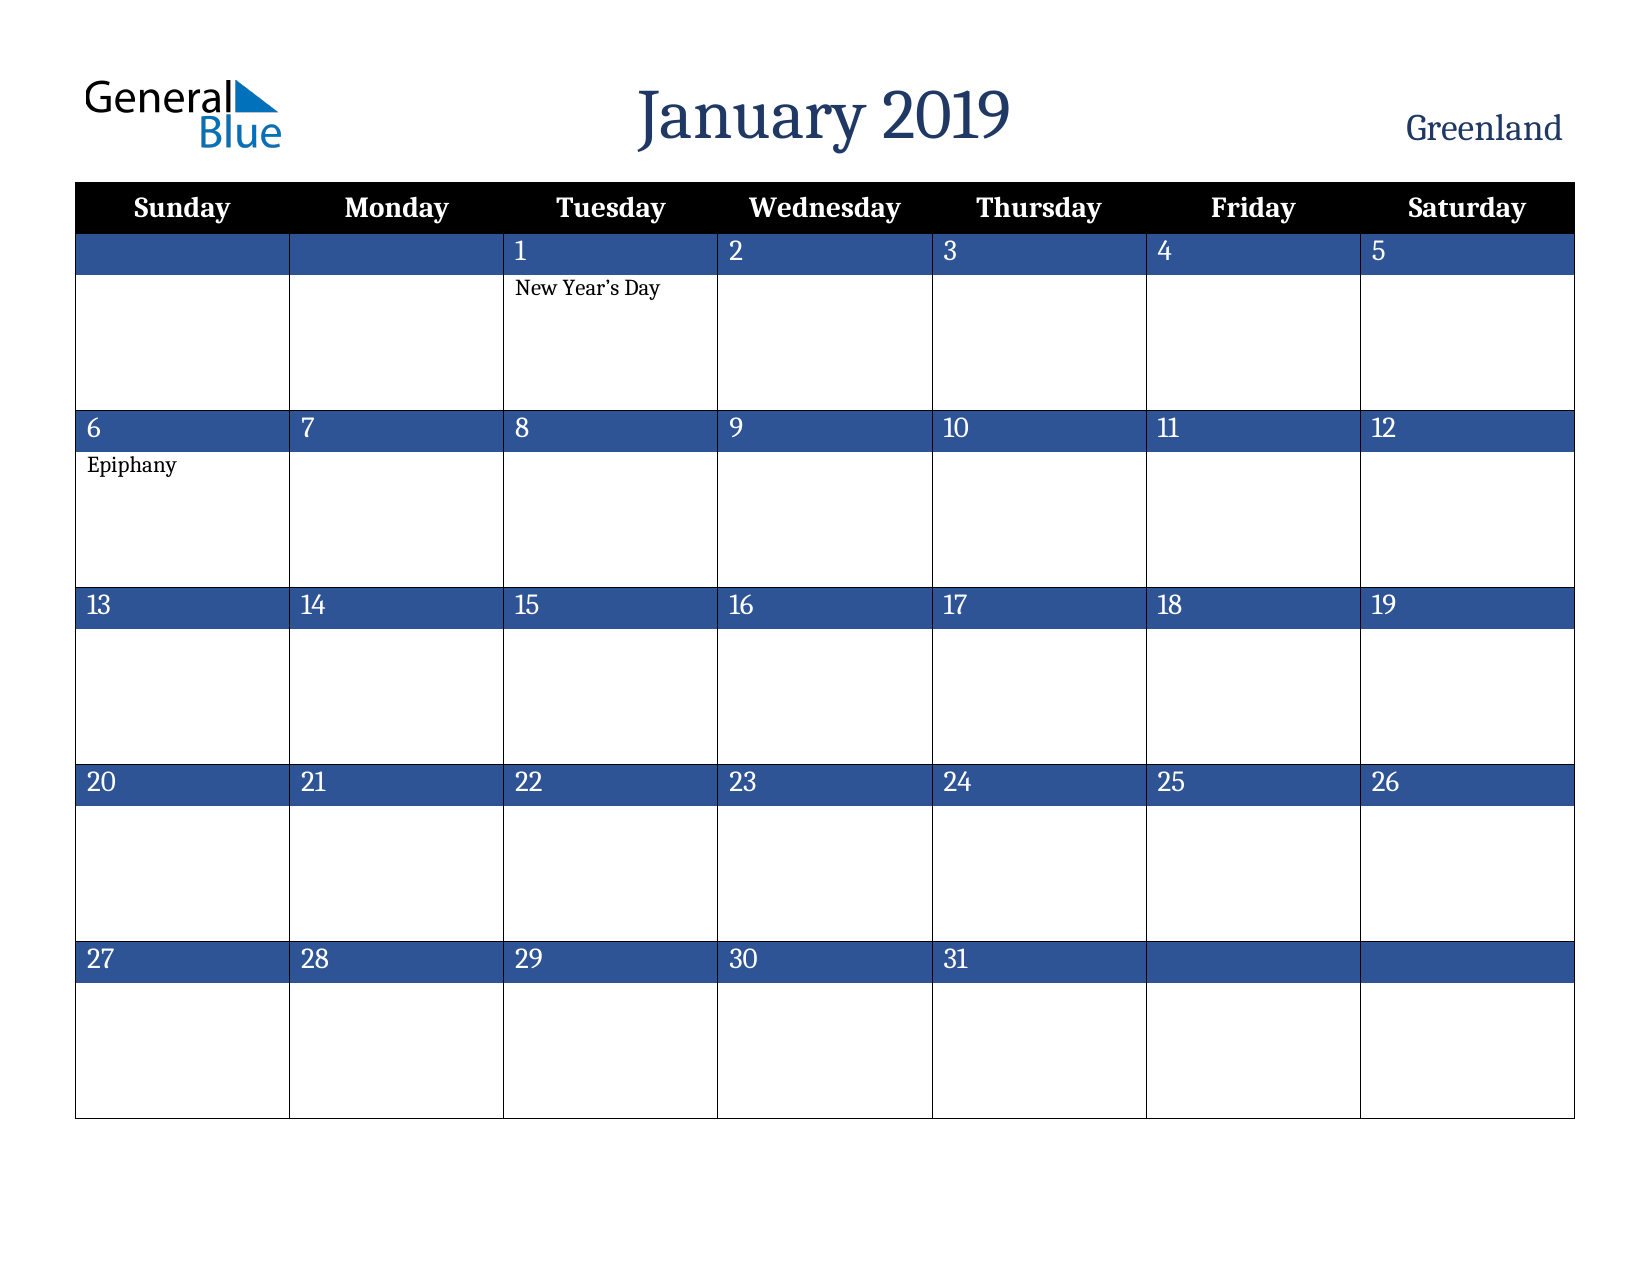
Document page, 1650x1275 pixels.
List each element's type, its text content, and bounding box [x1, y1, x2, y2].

table_cell [1361, 806, 1574, 941]
table_cell [1361, 942, 1574, 983]
table_cell Wednesday [718, 183, 932, 233]
table_cell 12 [1361, 411, 1574, 452]
table_cell Tuesday [504, 183, 717, 233]
table_cell 2 [718, 234, 932, 275]
table_cell [1147, 942, 1360, 983]
table_cell [1147, 452, 1360, 587]
table_cell 31 [933, 942, 1146, 983]
table_cell 14 [290, 588, 503, 629]
table_cell Sunday [76, 183, 289, 233]
table_cell 15 [504, 588, 717, 629]
table_cell 7 [290, 411, 503, 452]
table_cell [718, 452, 932, 587]
table_cell 21 [290, 765, 503, 806]
table_cell 6 [76, 411, 289, 452]
table_cell [1361, 629, 1574, 764]
table_header [76, 75, 503, 182]
table_cell [504, 983, 717, 1118]
table_cell New Year’s Day [504, 275, 717, 410]
table_cell Epiphany [76, 452, 289, 587]
table_cell 8 [504, 411, 717, 452]
table_cell [1361, 275, 1574, 410]
table_header Greenland [1146, 75, 1574, 182]
table_cell [504, 806, 717, 941]
table_cell 17 [933, 588, 1146, 629]
table_cell [290, 234, 503, 275]
table_cell [290, 452, 503, 587]
table_cell [933, 983, 1146, 1118]
table_cell [76, 629, 289, 764]
table_cell [504, 452, 717, 587]
table_cell 29 [504, 942, 717, 983]
table_cell [76, 983, 289, 1118]
table_cell [1147, 983, 1360, 1118]
table_cell [1147, 806, 1360, 941]
table_cell [76, 275, 289, 410]
table_cell Friday [1147, 183, 1360, 233]
table_cell 27 [76, 942, 289, 983]
table_cell [76, 806, 289, 941]
table_cell [718, 629, 932, 764]
table_cell [933, 806, 1146, 941]
table_cell 23 [718, 765, 932, 806]
table_cell [933, 452, 1146, 587]
table_cell 4 [1147, 234, 1360, 275]
table_cell [933, 275, 1146, 410]
table_cell 30 [718, 942, 932, 983]
table_cell [290, 806, 503, 941]
table_cell [1147, 629, 1360, 764]
table_cell [290, 629, 503, 764]
table_cell 24 [933, 765, 1146, 806]
table_cell [290, 983, 503, 1118]
table_cell Monday [290, 183, 503, 233]
table_cell [504, 629, 717, 764]
table_cell [1147, 275, 1360, 410]
table_cell 28 [290, 942, 503, 983]
table_cell 22 [504, 765, 717, 806]
table_cell 1 [504, 234, 717, 275]
table_cell [290, 275, 503, 410]
table_cell 19 [1361, 588, 1574, 629]
table_cell Thursday [933, 183, 1146, 233]
picture [86, 80, 281, 148]
table_cell 26 [1361, 765, 1574, 806]
table_cell 25 [1147, 765, 1360, 806]
table_cell [718, 983, 932, 1118]
table_cell 9 [718, 411, 932, 452]
table_cell 11 [1147, 411, 1360, 452]
table_cell 20 [76, 765, 289, 806]
table_cell [1361, 452, 1574, 587]
table_cell 13 [76, 588, 289, 629]
table_cell 10 [933, 411, 1146, 452]
table_cell [933, 629, 1146, 764]
table_cell Saturday [1361, 183, 1574, 233]
table_cell [76, 234, 289, 275]
table_cell 16 [718, 588, 932, 629]
table_cell 5 [1361, 234, 1574, 275]
table_cell [1361, 983, 1574, 1118]
table_cell 18 [1147, 588, 1360, 629]
table_header January 2019 [504, 75, 1146, 182]
table_cell [718, 806, 932, 941]
table_cell [718, 275, 932, 410]
table_cell 3 [933, 234, 1146, 275]
